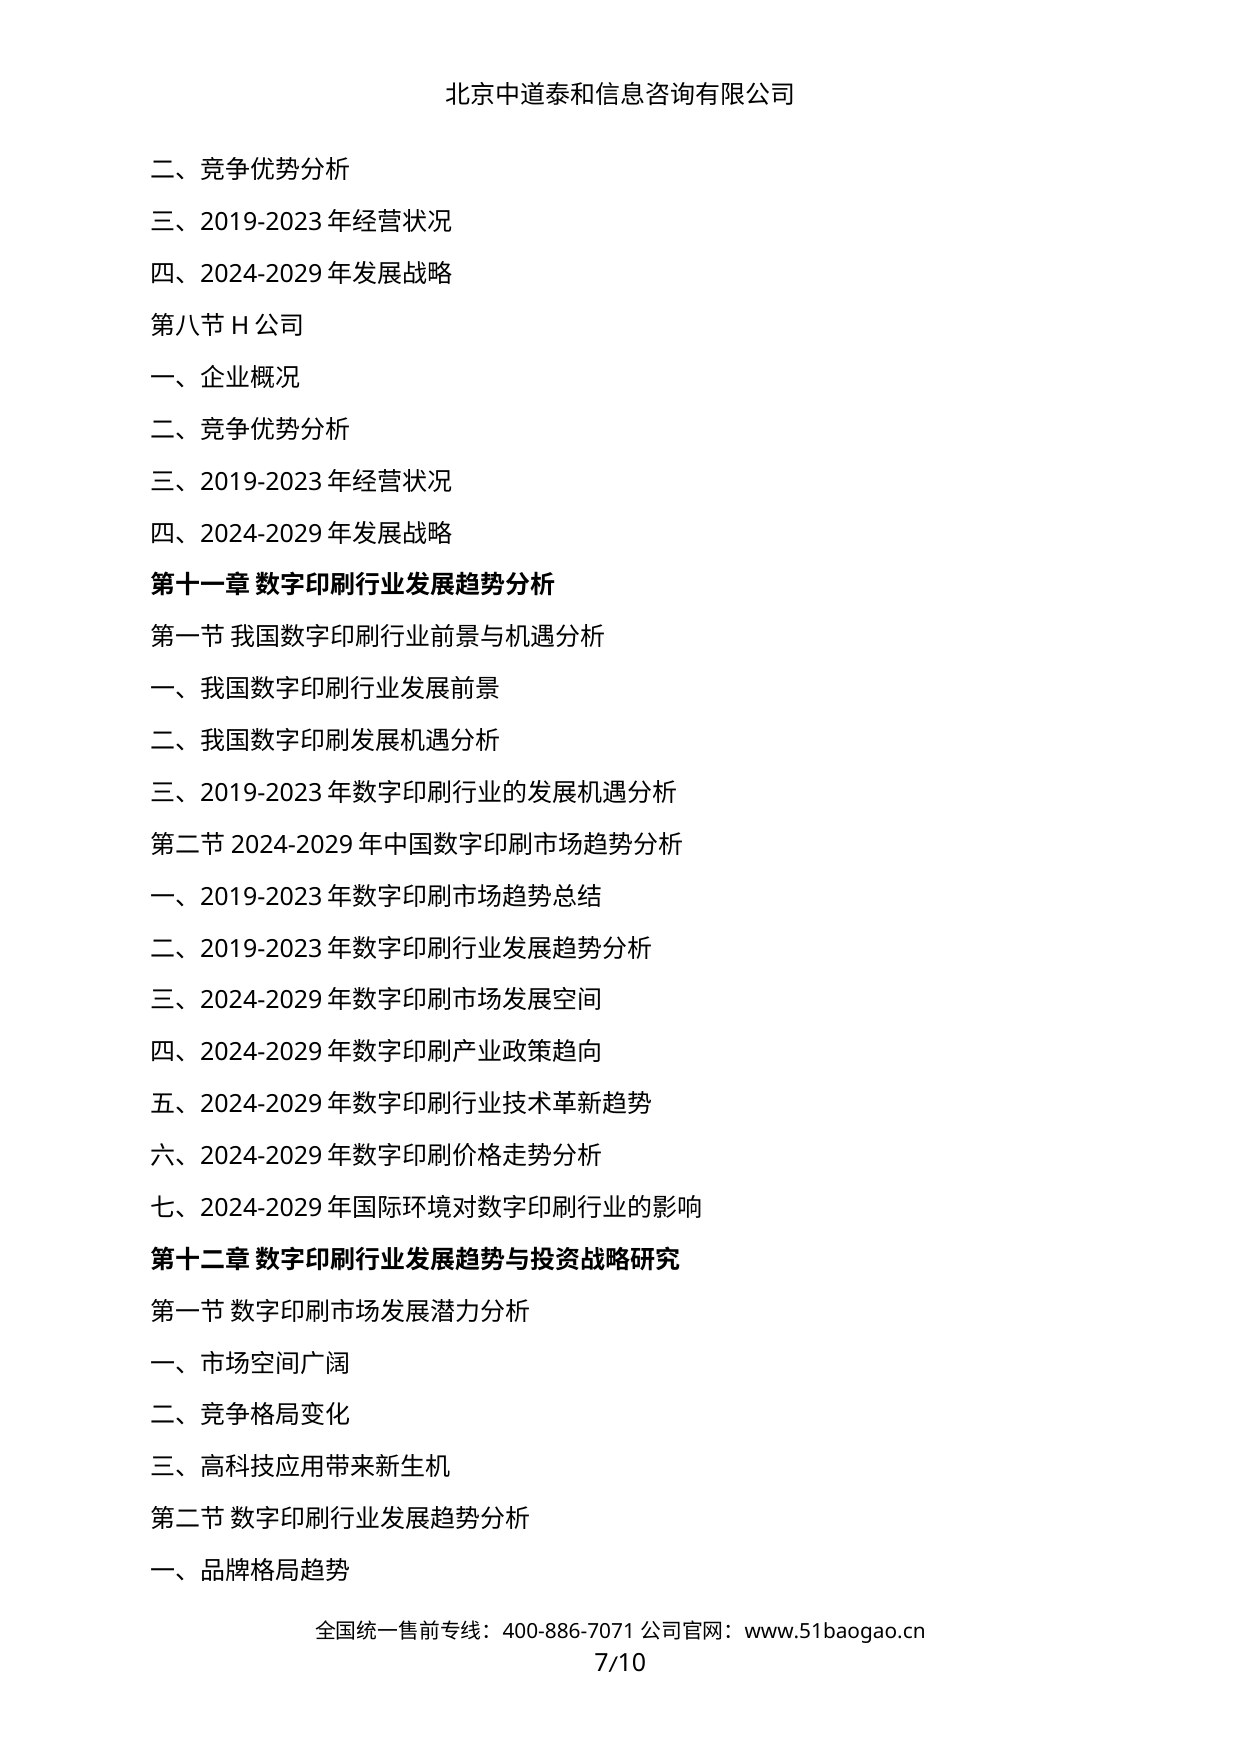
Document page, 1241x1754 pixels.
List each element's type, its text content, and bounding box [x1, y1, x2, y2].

text 二、我国数字印刷发展机遇分析 [150, 721, 1090, 757]
text 六、2024-2029年数字印刷价格走势分析 [150, 1136, 1090, 1172]
text 四、2024-2029年发展战略 [150, 254, 1090, 290]
text 三、2019-2023年数字印刷行业的发展机遇分析 [150, 772, 1090, 809]
text 二、竞争格局变化 [150, 1395, 1090, 1431]
text 第八节 H公司 [150, 306, 1090, 342]
text 第十一章 数字印刷行业发展趋势分析 [150, 565, 1090, 601]
text 第一节 数字印刷市场发展潜力分析 [150, 1291, 1090, 1327]
text 三、2019-2023年经营状况 [150, 461, 1090, 497]
text 二、竞争优势分析 [150, 409, 1090, 446]
text 一、品牌格局趋势 [150, 1551, 1090, 1587]
text 四、2024-2029年数字印刷产业政策趋向 [150, 1032, 1090, 1068]
text 三、高科技应用带来新生机 [150, 1447, 1090, 1483]
text 一、企业概况 [150, 357, 1090, 394]
text 五、2024-2029年数字印刷行业技术革新趋势 [150, 1084, 1090, 1120]
text 第十二章 数字印刷行业发展趋势与投资战略研究 [150, 1239, 1090, 1276]
text 七、2024-2029年国际环境对数字印刷行业的影响 [150, 1187, 1090, 1224]
text 一、市场空间广阔 [150, 1343, 1090, 1379]
text 三、2019-2023年经营状况 [150, 202, 1090, 238]
text 第二节 2024-2029年中国数字印刷市场趋势分析 [150, 824, 1090, 861]
text 四、2024-2029年发展战略 [150, 513, 1090, 549]
text 三、2024-2029年数字印刷市场发展空间 [150, 980, 1090, 1016]
text 第二节 数字印刷行业发展趋势分析 [150, 1499, 1090, 1535]
text 一、我国数字印刷行业发展前景 [150, 669, 1090, 705]
text 第一节 我国数字印刷行业前景与机遇分析 [150, 617, 1090, 653]
text 二、2019-2023年数字印刷行业发展趋势分析 [150, 928, 1090, 964]
text 一、2019-2023年数字印刷市场趋势总结 [150, 876, 1090, 912]
text 二、竞争优势分析 [150, 150, 1090, 186]
